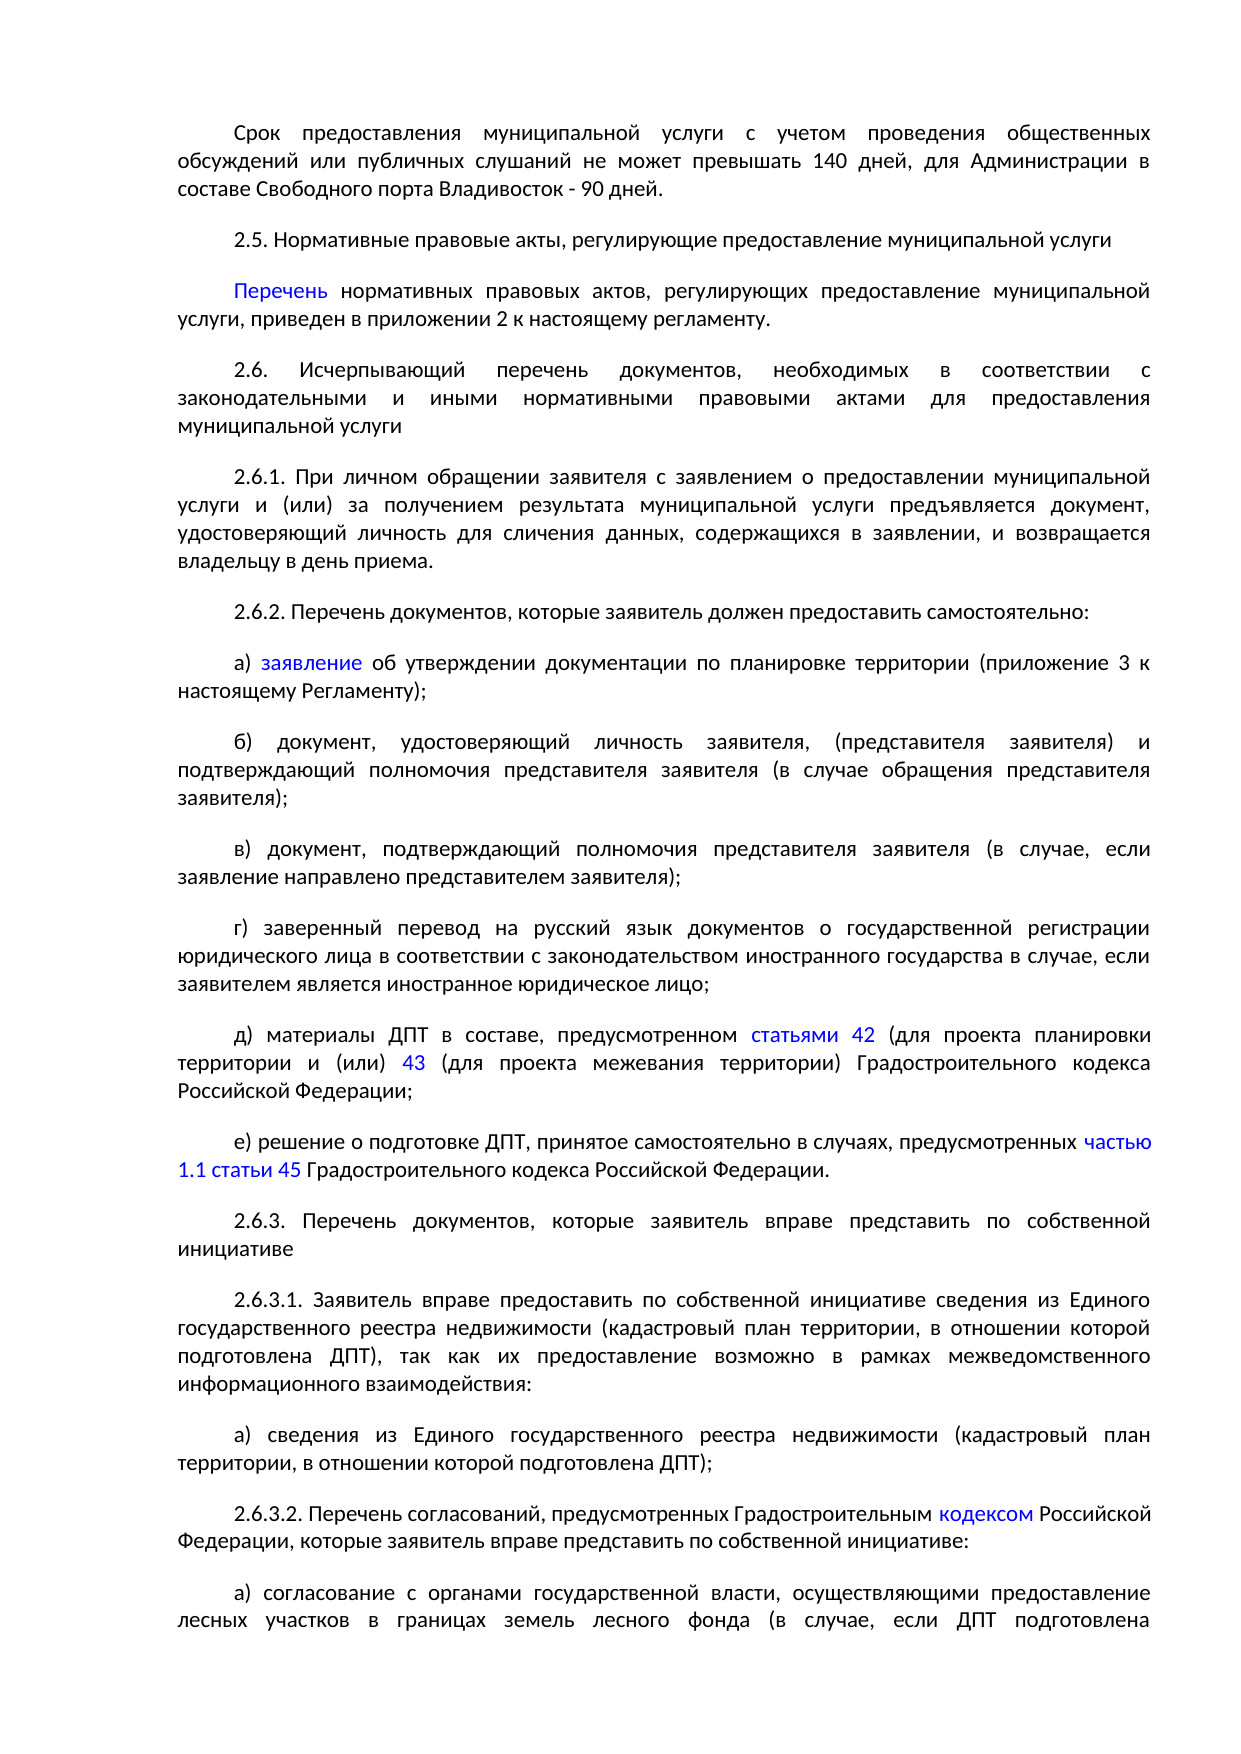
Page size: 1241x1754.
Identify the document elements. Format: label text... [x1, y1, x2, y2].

text е) решение о подготовке ДПТ, принятое самостоятельно в случаях, предусмотренных частью 1.1 статьи 45 Градостроительного кодекса Российской Федерации. [177, 1127, 1152, 1183]
text 2.6. Исчерпывающий перечень документов, необходимых в соответствии с законодательными и иными нормативными правовыми актами для предоставления муниципальной услуги [177, 355, 1152, 439]
text г) заверенный перевод на русский язык документов о государственной регистрации юридического лица в соответствии с законодательством иностранного государства в случае, если заявителем является иностранное юридическое лицо; [177, 913, 1152, 997]
text Перечень нормативных правовых актов, регулирующих предоставление муниципальной услуги, приведен в приложении 2 к настоящему регламенту. [177, 276, 1152, 332]
text 2.6.3.1. Заявитель вправе предоставить по собственной инициативе сведения из Единого государственного реестра недвижимости (кадастровый план территории, в отношении которой подготовлена ДПТ), так как их предоставление возможно в рамках межведомственного информационного взаимодействия: [177, 1285, 1152, 1397]
text 2.6.2. Перечень документов, которые заявитель должен предоставить самостоятельно: [177, 597, 1152, 625]
text а) заявление об утверждении документации по планировке территории (приложение 3 к настоящему Регламенту); [177, 648, 1152, 704]
text б) документ, удостоверяющий личность заявителя, (представителя заявителя) и подтверждающий полномочия представителя заявителя (в случае обращения представителя заявителя); [177, 727, 1152, 811]
text Срок предоставления муниципальной услуги с учетом проведения общественных обсуждений или публичных слушаний не может превышать 140 дней, для Администрации в составе Свободного порта Владивосток - 90 дней. [177, 118, 1152, 202]
text д) материалы ДПТ в составе, предусмотренном статьями 42 (для проекта планировки территории и (или) 43 (для проекта межевания территории) Градостроительного кодекса Российской Федерации; [177, 1020, 1152, 1104]
text 2.6.3. Перечень документов, которые заявитель вправе представить по собственной инициативе [177, 1206, 1152, 1262]
text 2.6.1. При личном обращении заявителя с заявлением о предоставлении муниципальной услуги и (или) за получением результата муниципальной услуги предъявляется документ, удостоверяющий личность для сличения данных, содержащихся в заявлении, и возвращается владельцу в день приема. [177, 462, 1152, 574]
text 2.5. Нормативные правовые акты, регулирующие предоставление муниципальной услуги [177, 225, 1152, 253]
text 2.6.3.2. Перечень согласований, предусмотренных Градостроительным кодексом Российской Федерации, которые заявитель вправе представить по собственной инициативе: [177, 1499, 1152, 1555]
text а) сведения из Единого государственного реестра недвижимости (кадастровый план территории, в отношении которой подготовлена ДПТ); [177, 1420, 1152, 1476]
text в) документ, подтверждающий полномочия представителя заявителя (в случае, если заявление направлено представителем заявителя); [177, 834, 1152, 890]
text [177, 1578, 1152, 1634]
